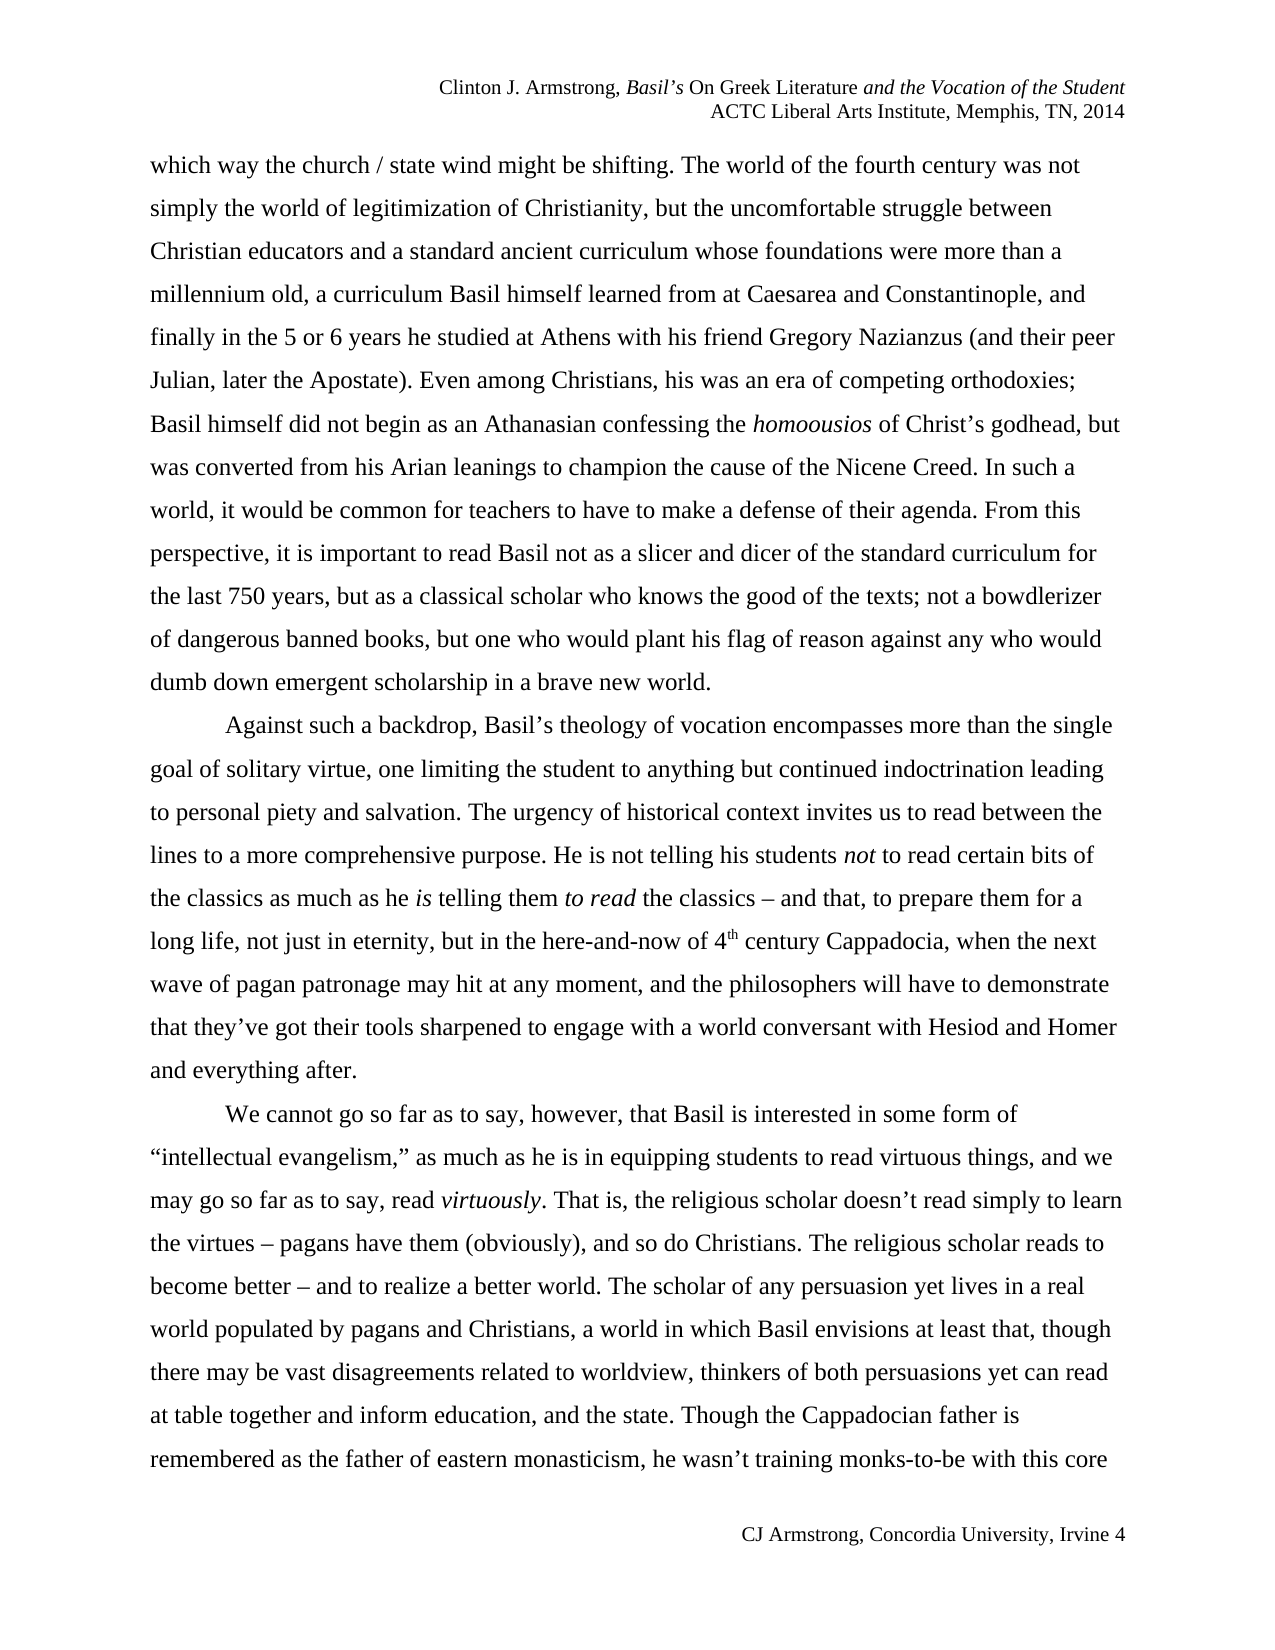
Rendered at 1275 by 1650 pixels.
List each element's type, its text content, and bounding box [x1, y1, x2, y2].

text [150, 1099, 1125, 1472]
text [150, 150, 1125, 696]
text Against such a backdrop, Basil’s theology of vocation encompasses more than the single goal of solitary virtue, one limiting the student to anything but continued indoctrination leading to personal piety and salvation. The urgency of historical context invites us to read between the lines to a more comprehensive purpose. He is not telling his students not to read certain bits of the classics as much as he is telling them to read the classics – and that, to prepare them for a long life, not just in eternity, but in the here-and-now of 4th century Cappadocia, when the next wave of pagan patronage may hit at any moment, and the philosophers will have to demonstrate that they’ve got their tools sharpened to engage with a world conversant with Hesiod and Homer and everything after. [150, 711, 1125, 1084]
